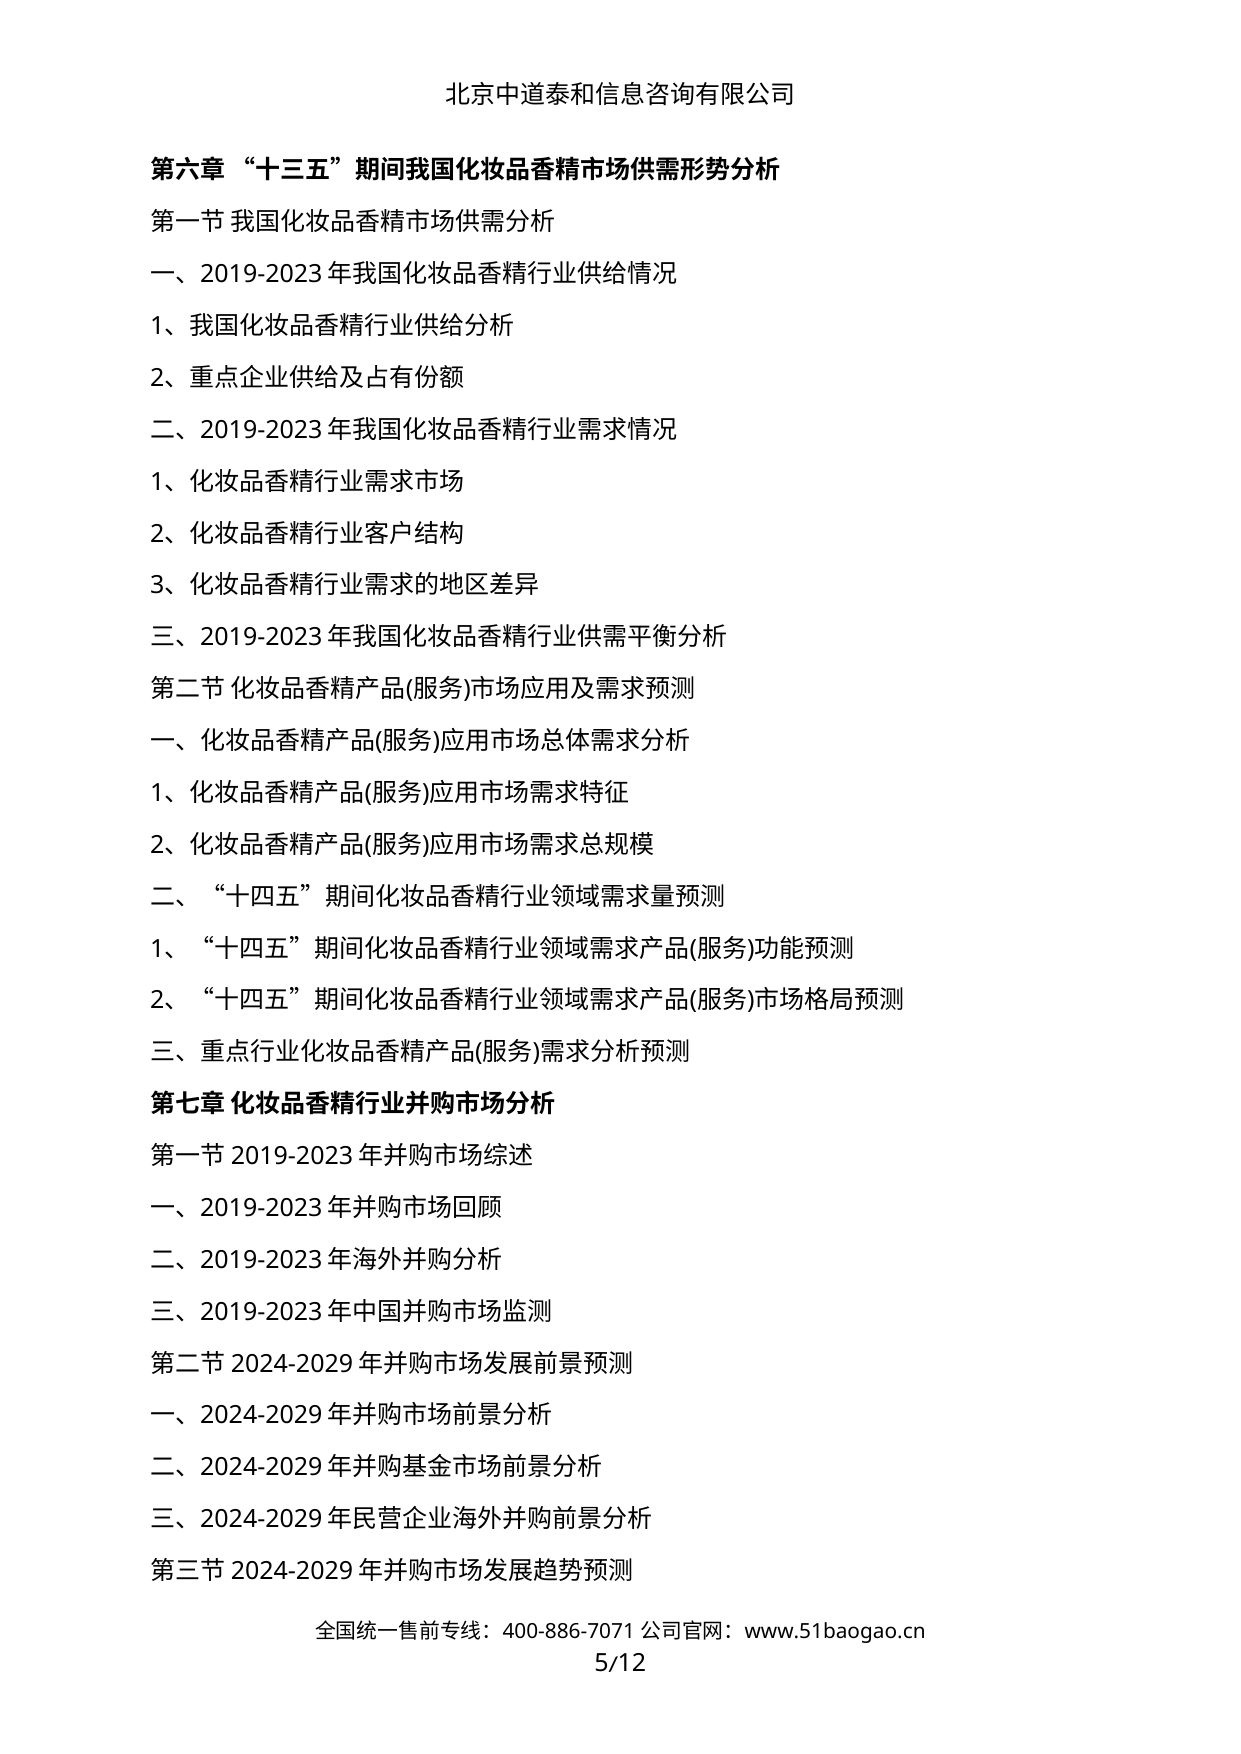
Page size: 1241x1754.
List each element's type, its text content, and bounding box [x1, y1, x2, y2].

text 二、2019-2023年我国化妆品香精行业需求情况 [150, 409, 1090, 446]
text 2、化妆品香精产品(服务)应用市场需求总规模 [150, 824, 1090, 861]
text 一、化妆品香精产品(服务)应用市场总体需求分析 [150, 721, 1090, 757]
text 一、2019-2023年我国化妆品香精行业供给情况 [150, 254, 1090, 290]
text 1、化妆品香精行业需求市场 [150, 461, 1090, 497]
text 第一节 2019-2023年并购市场综述 [150, 1136, 1090, 1172]
text 第七章 化妆品香精行业并购市场分析 [150, 1084, 1090, 1120]
text 2、“十四五”期间化妆品香精行业领域需求产品(服务)市场格局预测 [150, 980, 1090, 1016]
text 1、我国化妆品香精行业供给分析 [150, 306, 1090, 342]
text 二、2024-2029年并购基金市场前景分析 [150, 1447, 1090, 1483]
text 1、“十四五”期间化妆品香精行业领域需求产品(服务)功能预测 [150, 928, 1090, 964]
text 二、“十四五”期间化妆品香精行业领域需求量预测 [150, 876, 1090, 912]
text 第一节 我国化妆品香精市场供需分析 [150, 202, 1090, 238]
text 三、2024-2029年民营企业海外并购前景分析 [150, 1499, 1090, 1535]
text 一、2019-2023年并购市场回顾 [150, 1187, 1090, 1224]
text 三、重点行业化妆品香精产品(服务)需求分析预测 [150, 1032, 1090, 1068]
text 三、2019-2023年我国化妆品香精行业供需平衡分析 [150, 617, 1090, 653]
text 3、化妆品香精行业需求的地区差异 [150, 565, 1090, 601]
text 2、重点企业供给及占有份额 [150, 357, 1090, 394]
text 二、2019-2023年海外并购分析 [150, 1239, 1090, 1276]
text 第二节 2024-2029年并购市场发展前景预测 [150, 1343, 1090, 1379]
text 2、化妆品香精行业客户结构 [150, 513, 1090, 549]
text 三、2019-2023年中国并购市场监测 [150, 1291, 1090, 1327]
text 第三节 2024-2029年并购市场发展趋势预测 [150, 1551, 1090, 1587]
text 第二节 化妆品香精产品(服务)市场应用及需求预测 [150, 669, 1090, 705]
text 1、化妆品香精产品(服务)应用市场需求特征 [150, 772, 1090, 809]
text 第六章 “十三五”期间我国化妆品香精市场供需形势分析 [150, 150, 1090, 186]
text 一、2024-2029年并购市场前景分析 [150, 1395, 1090, 1431]
